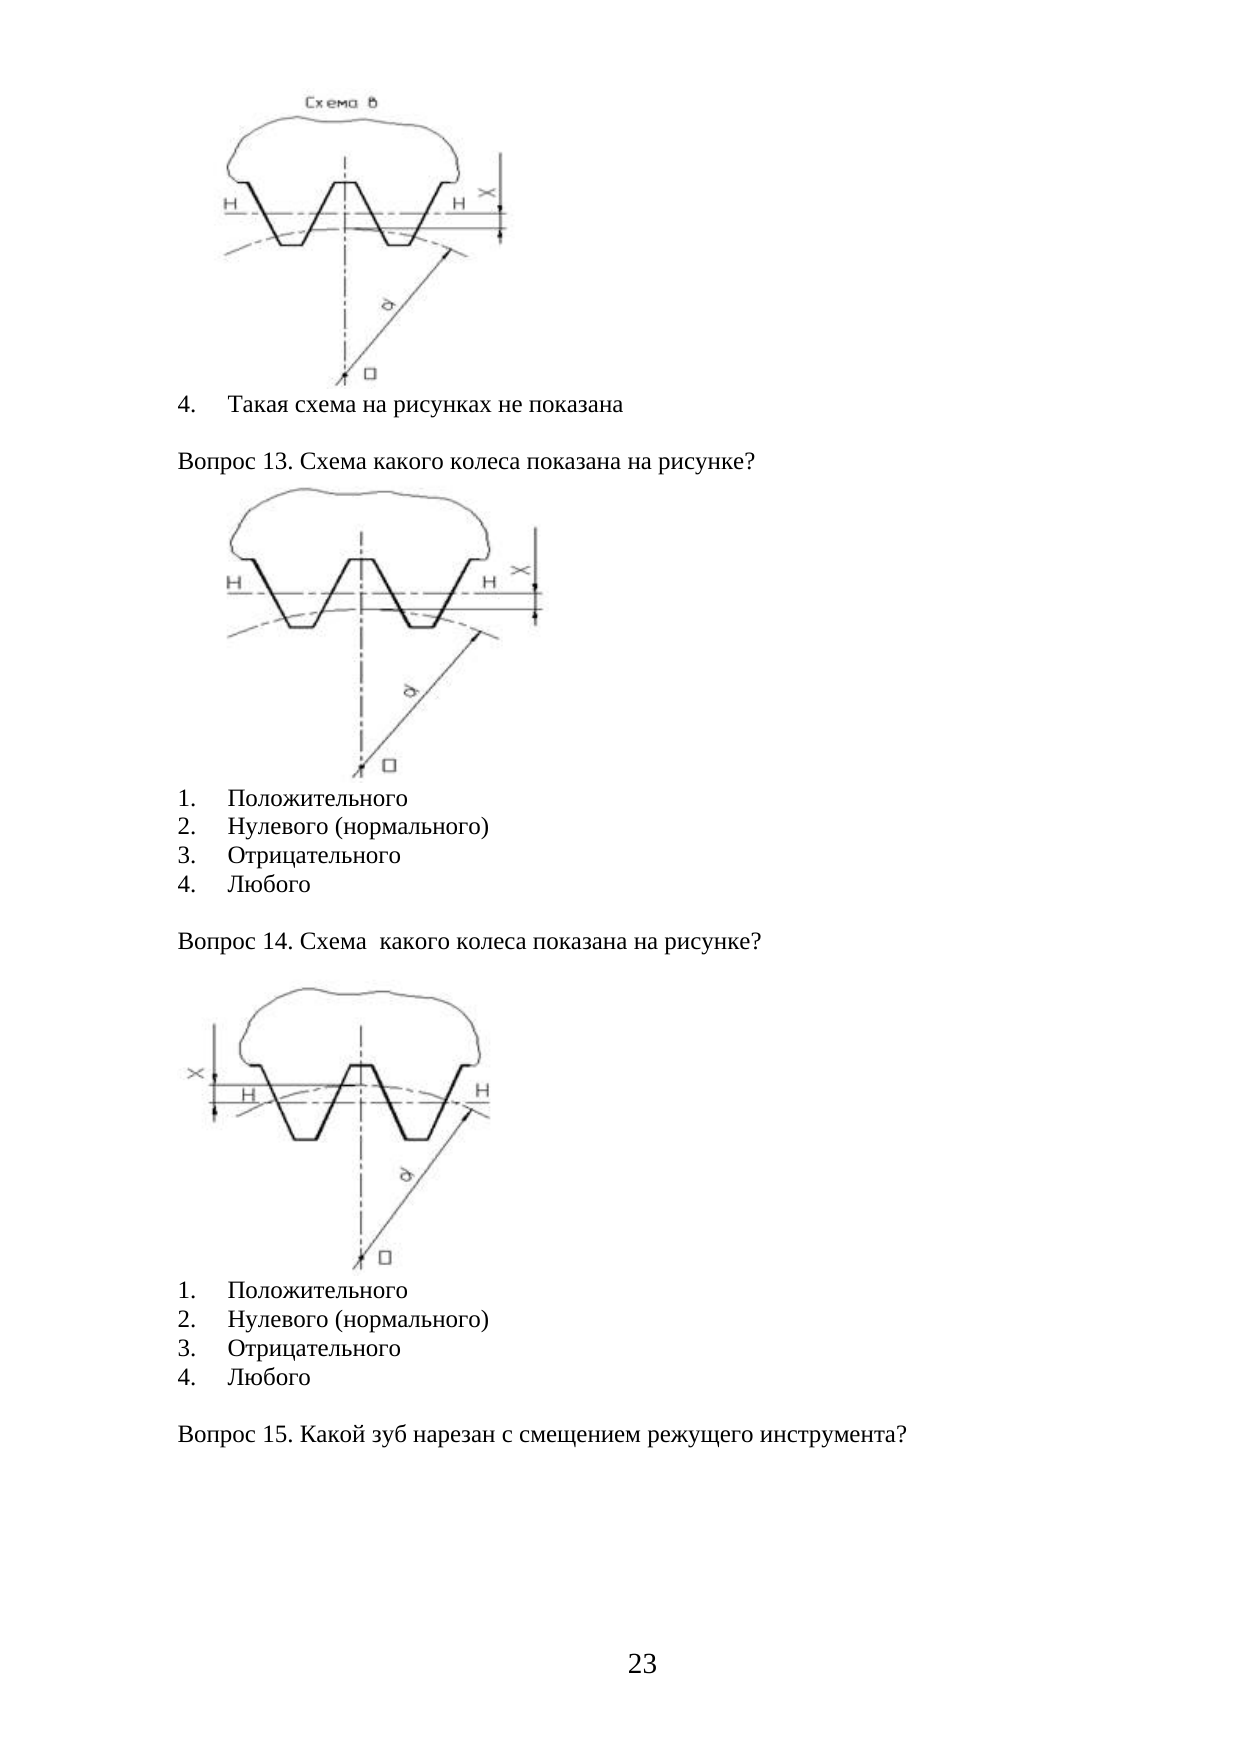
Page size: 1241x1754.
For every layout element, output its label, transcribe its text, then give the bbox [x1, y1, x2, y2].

text 4. Такая схема на рисунках не показана [103, 389, 1181, 417]
text 4. Любого [103, 869, 1181, 898]
picture [177, 475, 550, 783]
picture [177, 88, 518, 389]
text 2. Нулевого (нормального) [103, 1304, 1181, 1333]
text 1. Положительного [103, 783, 1181, 811]
text 3. Отрицательного [103, 840, 1181, 869]
text 4. Любого [103, 1362, 1181, 1391]
text 2. Нулевого (нормального) [103, 811, 1181, 840]
text Вопрос 14. Схема какого колеса показана на рисунке? [103, 926, 1181, 955]
text Вопрос 13. Схема какого колеса показана на рисунке? [103, 446, 1181, 475]
text 3. Отрицательного [103, 1333, 1181, 1362]
text 1. Положительного [103, 1276, 1181, 1304]
picture [177, 955, 503, 1276]
text Вопрос 15. Какой зуб нарезан с смещением режущего инструмента? [103, 1419, 1181, 1448]
